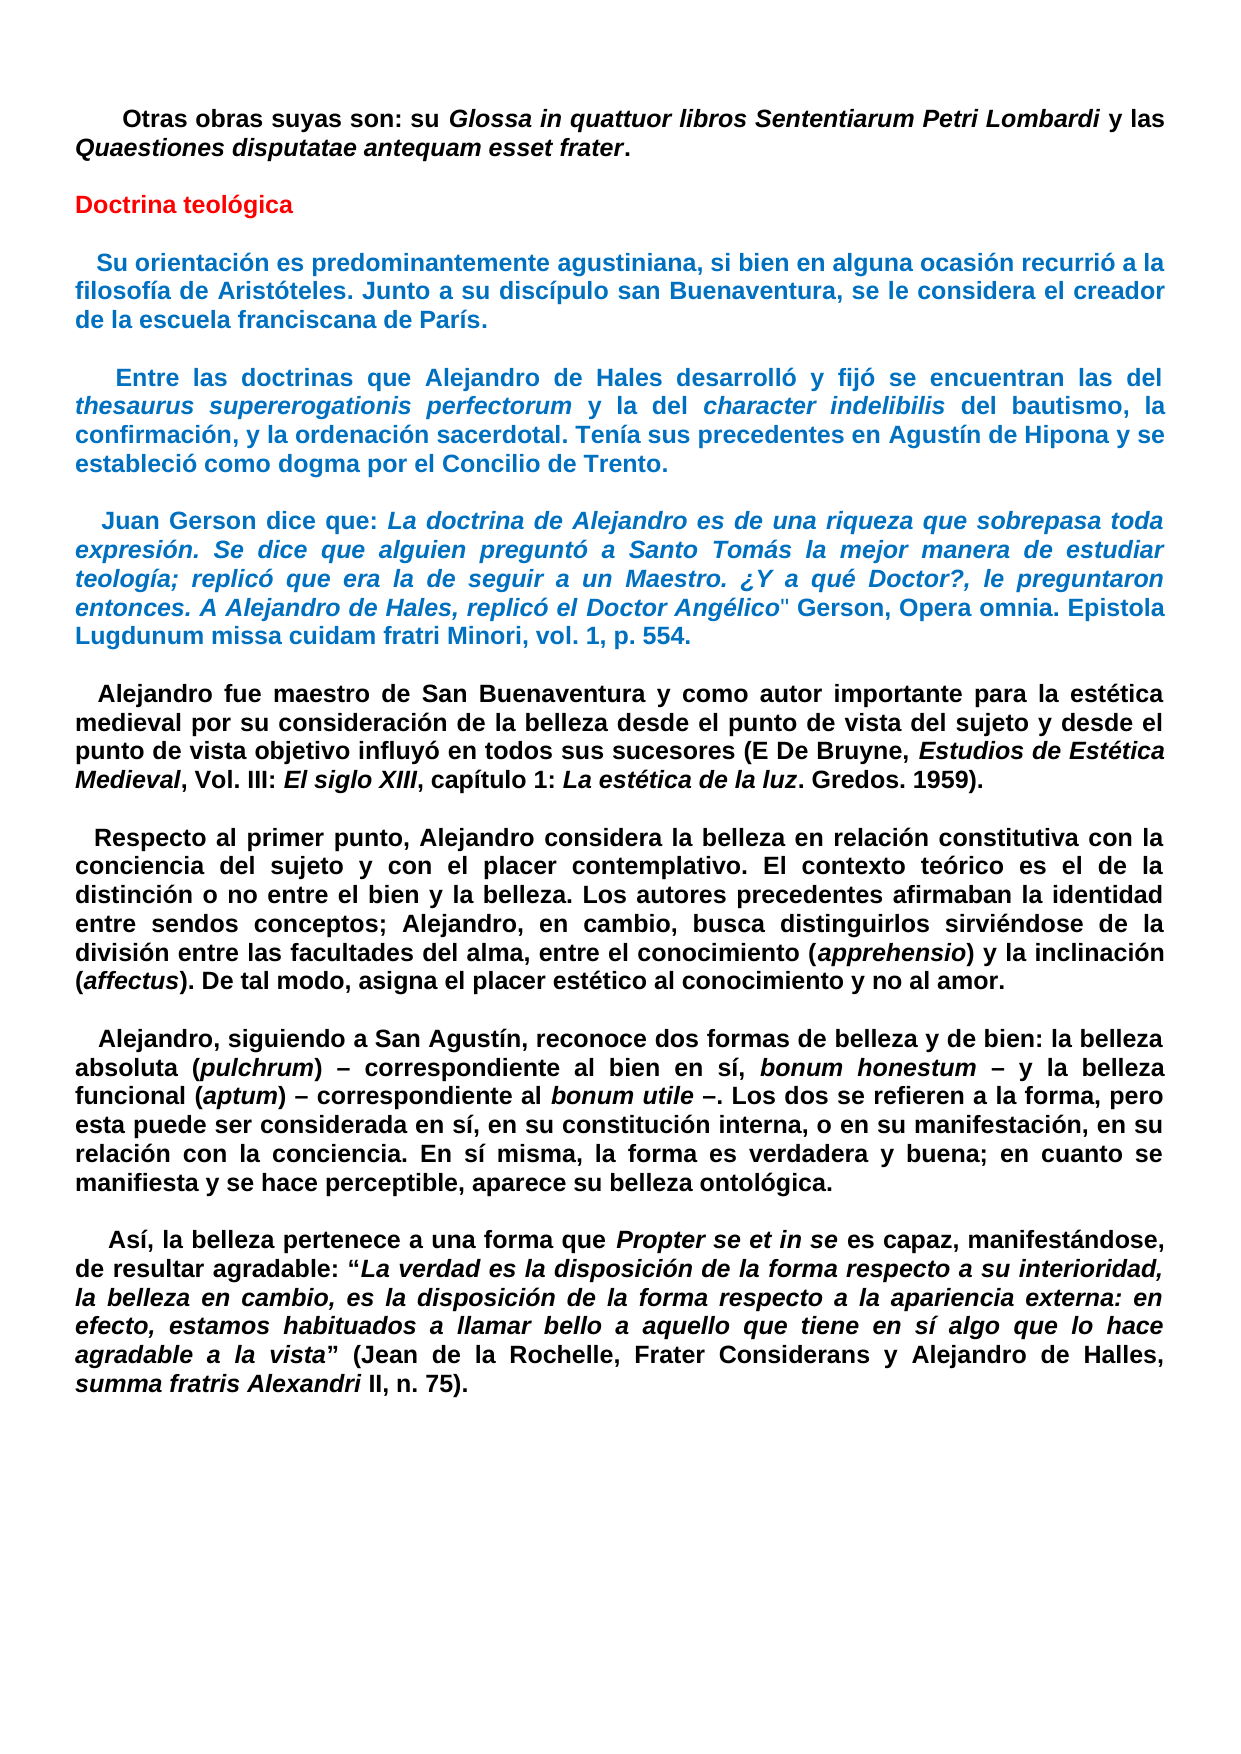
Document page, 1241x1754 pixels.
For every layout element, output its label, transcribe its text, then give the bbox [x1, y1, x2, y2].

text Alejandro, siguiendo a San Agustín, reconoce dos formas de belleza y de bien: la belleza absoluta (pulchrum) – correspondiente al bien en sí, bonum honestum – y la belleza funcional (aptum) – correspondiente al bonum utile –. Los dos se refieren a la forma, pero esta puede ser considerada en sí, en su constitución interna, o en su manifestación, en su relación con la conciencia. En sí misma, la forma es verdadera y buena; en cuanto se manifiesta y se hace perceptible, aparece su belleza ontológica. [75, 1024, 1165, 1196]
text Otras obras suyas son: su Glossa in quattuor libros Sententiarum Petri Lombardi y las Quaestiones disputatae antequam esset frater. [75, 104, 1165, 161]
text Alejandro fue maestro de San Buenaventura y como autor importante para la estética medieval por su consideración de la belleza desde el punto de vista del sujeto y desde el punto de vista objetivo influyó en todos sus sucesores (E De Bruyne, Estudios de Estética Medieval, Vol. III: El siglo XIII, capítulo 1: La estética de la luz. Gredos. 1959). [75, 679, 1165, 794]
text Su orientación es predominantemente agustiniana, si bien en alguna ocasión recurrió a la filosofía de Aristóteles. Junto a su discípulo san Buenaventura, se le considera el creador de la escuela franciscana de París. [75, 247, 1165, 334]
text Así, la belleza pertenece a una forma que Propter se et in se es capaz, manifestándose, de resultar agradable: “La verdad es la disposición de la forma respecto a su interioridad, la belleza en cambio, es la disposición de la forma respecto a la apariencia externa: en efecto, estamos habituados a llamar bello a aquello que tiene en sí algo que lo hace agradable a la vista” (Jean de la Rochelle, Frater Considerans y Alejandro de Halles, summa fratris Alexandri II, n. 75). [75, 1225, 1165, 1397]
text Respecto al primer punto, Alejandro considera la belleza en relación constitutiva con la conciencia del sujeto y con el placer contemplativo. El contexto teórico es el de la distinción o no entre el bien y la belleza. Los autores precedentes afirmaban la identidad entre sendos conceptos; Alejandro, en cambio, busca distinguirlos sirviéndose de la división entre las facultades del alma, entre el conocimiento (apprehensio) y la inclinación (affectus). De tal modo, asigna el placer estético al conocimiento y no al amor. [75, 822, 1165, 995]
text Juan Gerson dice que: La doctrina de Alejandro es de una riqueza que sobrepasa toda expresión. Se dice que alguien preguntó a Santo Tomás la mejor manera de estudiar teología; replicó que era la de seguir a un Maestro. ¿Y a qué Doctor?, le preguntaron entonces. A Alejandro de Hales, replicó el Doctor Angélico" Gerson, Opera omnia. Epistola Lugdunum missa cuidam fratri Minori, vol. 1, p. 554. [75, 506, 1165, 650]
text Entre las doctrinas que Alejandro de Hales desarrolló y fijó se encuentran las del thesaurus supererogationis perfectorum y la del character indelibilis del bautismo, la confirmación, y la ordenación sacerdotal. Tenía sus precedentes en Agustín de Hipona y se estableció como dogma por el Concilio de Trento. [75, 362, 1165, 477]
subtitle Doctrina teológica [75, 190, 1165, 219]
